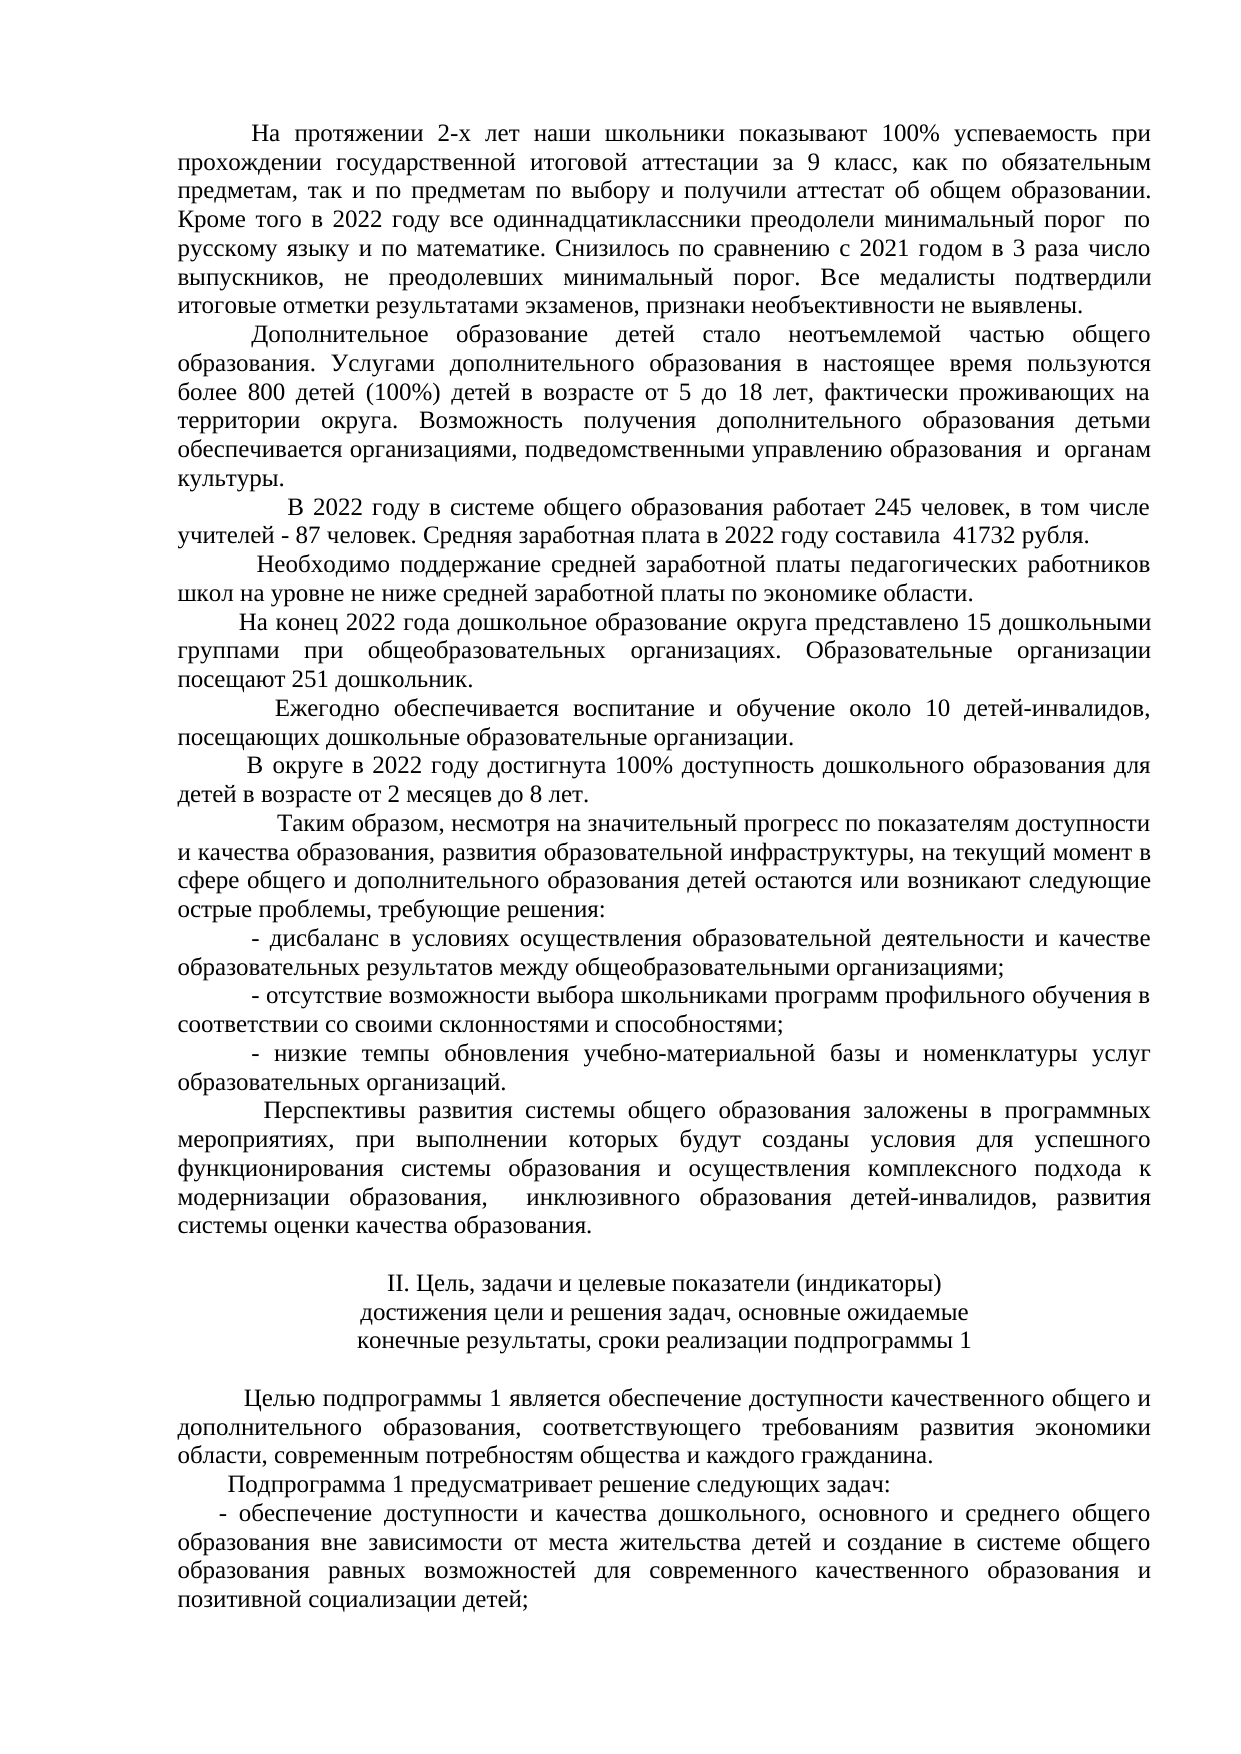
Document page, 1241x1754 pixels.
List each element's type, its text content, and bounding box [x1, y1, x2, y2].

text На конец 2022 года дошкольное образование округа представлено 15 дошкольными группами при общеобразовательных организациях. Образовательные организации посещают 251 дошкольник. [177, 607, 1152, 693]
text В округе в 2022 году достигнута 100% доступность дошкольного образования для детей в возрасте от 2 месяцев до 8 лет. [177, 751, 1152, 808]
text Перспективы развития системы общего образования заложены в программных мероприятиях, при выполнении которых будут созданы условия для успешного функционирования системы образования и осуществления комплексного подхода к модернизации образования, инклюзивного образования детей-инвалидов, развития системы оценки качества образования. [177, 1096, 1152, 1239]
text II. Цель, задачи и целевые показатели (индикаторы) [177, 1268, 1152, 1297]
text Целью подпрограммы 1 является обеспечение доступности качественного общего и дополнительного образования, соответствующего требованиям развития экономики области, современным потребностям общества и каждого гражданина. [177, 1383, 1152, 1469]
text конечные результаты, сроки реализации подпрограммы 1 [177, 1326, 1152, 1354]
text Необходимо поддержание средней заработной платы педагогических работников школ на уровне не ниже средней заработной платы по экономике области. [177, 549, 1152, 607]
text - дисбаланс в условиях осуществления образовательной деятельности и качестве образовательных результатов между общеобразовательными организациями; [177, 923, 1152, 981]
text Таким образом, несмотря на значительный прогресс по показателям доступности и качества образования, развития образовательной инфраструктуры, на текущий момент в сфере общего и дополнительного образования детей остаются или возникают следующие острые проблемы, требующие решения: [177, 808, 1152, 923]
text На протяжении 2-х лет наши школьники показывают 100% успеваемость при прохождении государственной итоговой аттестации за 9 класс, как по обязательным предметам, так и по предметам по выбору и получили аттестат об общем образовании. Кроме того в 2022 году все одиннадцатиклассники преодолели минимальный порог по русскому языку и по математике. Снизилось по сравнению с 2021 годом в 3 раза число выпускников, не преодолевших минимальный порог. Все медалисты подтвердили итоговые отметки результатами экзаменов, признаки необъективности не выявлены. [177, 118, 1152, 319]
text Дополнительное образование детей стало неотъемлемой частью общего образования. Услугами дополнительного образования в настоящее время пользуются более 800 детей (100%) детей в возрасте от 5 до 18 лет, фактически проживающих на территории округа. Возможность получения дополнительного образования детьми обеспечивается организациями, подведомственными управлению образования и органам культуры. [177, 319, 1152, 492]
text В 2022 году в системе общего образования работает 245 человек, в том числе учителей - 87 человек. Средняя заработная плата в 2022 году составила 41732 рубля. [177, 492, 1152, 549]
text достижения цели и решения задач, основные ожидаемые [177, 1297, 1152, 1326]
text - отсутствие возможности выбора школьниками программ профильного обучения в соответствии со своими склонностями и способностями; [177, 981, 1152, 1038]
text - низкие темпы обновления учебно-материальной базы и номенклатуры услуг образовательных организаций. [177, 1038, 1152, 1096]
text Ежегодно обеспечивается воспитание и обучение около 10 детей-инвалидов, посещающих дошкольные образовательные организации. [177, 693, 1152, 751]
text Подпрограмма 1 предусматривает решение следующих задач: [177, 1469, 1152, 1498]
text - обеспечение доступности и качества дошкольного, основного и среднего общего образования вне зависимости от места жительства детей и создание в системе общего образования равных возможностей для современного качественного образования и позитивной социализации детей; [177, 1498, 1152, 1613]
